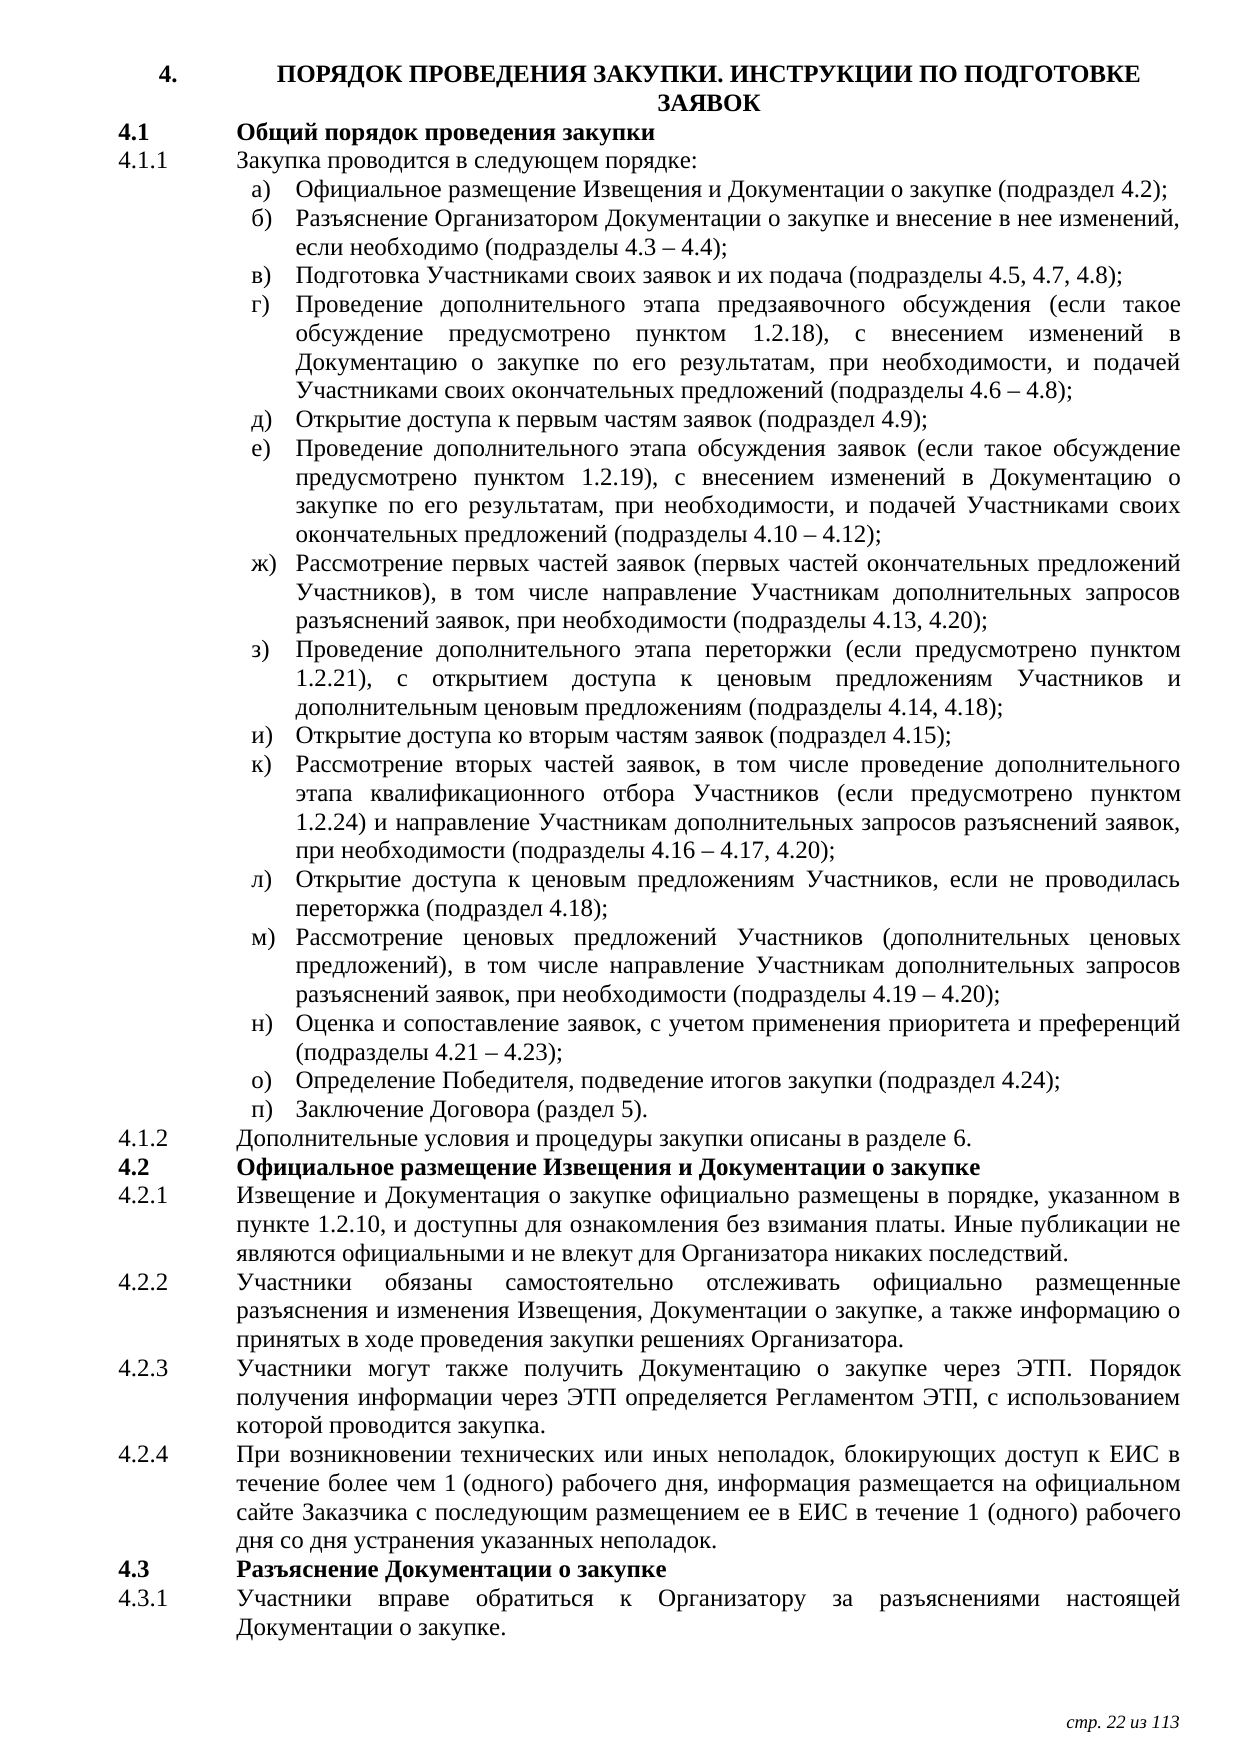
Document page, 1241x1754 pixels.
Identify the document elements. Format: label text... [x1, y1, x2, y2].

subtitle Общий порядок проведения закупки [118, 117, 1181, 145]
list Официальное размещение Извещения и Документации о закупке (подраздел 4.2); [251, 174, 1181, 203]
text Дополнительные условия и процедуры закупки описаны в разделе 6. [118, 1123, 1181, 1152]
list Заключение Договора (раздел 5). [251, 1094, 1181, 1123]
list Рассмотрение ценовых предложений Участников (дополнительных ценовых предложений), в том числе направление Участникам дополнительных запросов разъяснений заявок, при необходимости (подразделы 4.19 – 4.20); [251, 922, 1181, 1008]
list Открытие доступа к ценовым предложениям Участников, если не проводилась переторжка (подраздел 4.18); [251, 864, 1181, 922]
list Определение Победителя, подведение итогов закупки (подраздел 4.24); [251, 1065, 1181, 1094]
list Разъяснение Организатором Документации о закупке и внесение в нее изменений, если необходимо (подразделы 4.3 – 4.4); [251, 203, 1181, 260]
list Рассмотрение вторых частей заявок, в том числе проведение дополнительного этапа квалификационного отбора Участников (если предусмотрено пунктом 1.2.24) и направление Участникам дополнительных запросов разъяснений заявок, при необходимости (подразделы 4.16 – 4.17, 4.20); [251, 749, 1181, 864]
text Извещение и Документация о закупке официально размещены в порядке, указанном в пункте 1.2.10, и доступны для ознакомления без взимания платы. Иные публикации не являются официальными и не влекут для Организатора никаких последствий. [118, 1180, 1181, 1267]
subtitle Разъяснение Документации о закупке [118, 1554, 1181, 1583]
subtitle Официальное размещение Извещения и Документации о закупке [118, 1152, 1181, 1180]
subtitle ПОРЯДОК ПРОВЕДЕНИЯ ЗАКУПКИ. ИНСТРУКЦИИ ПО ПОДГОТОВКЕ ЗАЯВОК [118, 59, 1181, 117]
list Открытие доступа ко вторым частям заявок (подраздел 4.15); [251, 720, 1181, 749]
text Закупка проводится в следующем порядке: [118, 145, 1181, 174]
list Рассмотрение первых частей заявок (первых частей окончательных предложений Участников), в том числе направление Участникам дополнительных запросов разъяснений заявок, при необходимости (подразделы 4.13, 4.20); [251, 548, 1181, 634]
list Проведение дополнительного этапа переторжки (если предусмотрено пунктом 1.2.21), с открытием доступа к ценовым предложениям Участников и дополнительным ценовым предложениям (подразделы 4.14, 4.18); [251, 634, 1181, 720]
list Подготовка Участниками своих заявок и их подача (подразделы 4.5, 4.7, 4.8); [251, 260, 1181, 289]
text При возникновении технических или иных неполадок, блокирующих доступ к ЕИС в течение более чем 1 (одного) рабочего дня, информация размещается на официальном сайте Заказчика с последующим размещением ее в ЕИС в течение 1 (одного) рабочего дня со дня устранения указанных неполадок. [118, 1439, 1181, 1554]
list Оценка и сопоставление заявок, с учетом применения приоритета и преференций (подразделы 4.21 – 4.23); [251, 1008, 1181, 1065]
text Участники вправе обратиться к Организатору за разъяснениями настоящей Документации о закупке. [118, 1583, 1181, 1640]
list Проведение дополнительного этапа обсуждения заявок (если такое обсуждение предусмотрено пунктом 1.2.19), с внесением изменений в Документацию о закупке по его результатам, при необходимости, и подачей Участниками своих окончательных предложений (подразделы 4.10 – 4.12); [251, 433, 1181, 548]
list Открытие доступа к первым частям заявок (подраздел 4.9); [251, 404, 1181, 433]
list Проведение дополнительного этапа предзаявочного обсуждения (если такое обсуждение предусмотрено пунктом 1.2.18), с внесением изменений в Документацию о закупке по его результатам, при необходимости, и подачей Участниками своих окончательных предложений (подразделы 4.6 – 4.8); [251, 289, 1181, 404]
text Участники могут также получить Документацию о закупке через ЭТП. Порядок получения информации через ЭТП определяется Регламентом ЭТП, с использованием которой проводится закупка. [118, 1353, 1181, 1439]
text Участники обязаны самостоятельно отслеживать официально размещенные разъяснения и изменения Извещения, Документации о закупке, а также информацию о принятых в ходе проведения закупки решениях Организатора. [118, 1267, 1181, 1353]
